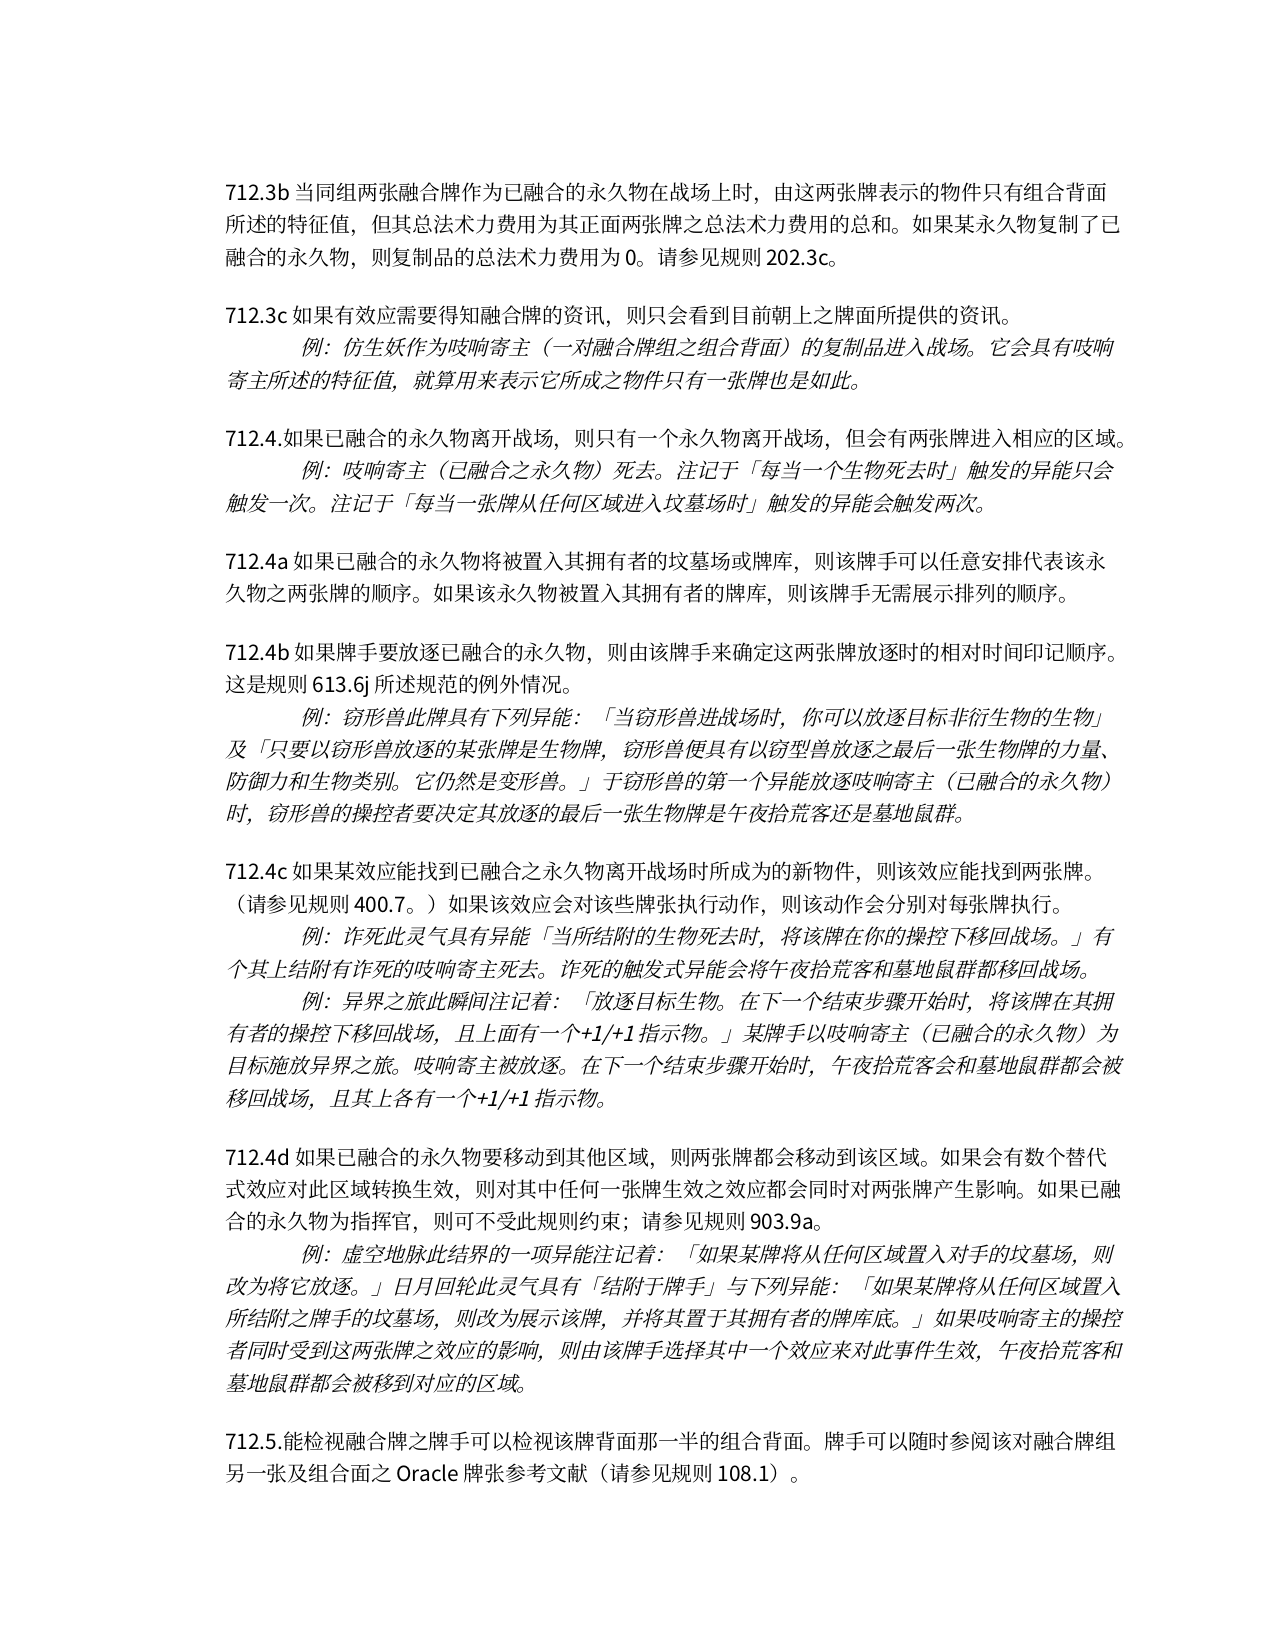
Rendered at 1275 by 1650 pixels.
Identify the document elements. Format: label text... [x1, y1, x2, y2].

text 例：仿生妖作为吱响寄主（一对融合牌组之组合背面）的复制品进入战场。它会具有吱响寄主所述的特征值，就算用来表示它所成之物件只有一张牌也是如此。 [225, 332, 1125, 394]
text 例：异界之旅此瞬间注记着：「放逐目标生物。在下一个结束步骤开始时，将该牌在其拥有者的操控下移回战场，且上面有一个+1/+1指示物。」某牌手以吱响寄主（已融合的永久物）为目标施放异界之旅。吱响寄主被放逐。在下一个结束步骤开始时，午夜拾荒客会和墓地鼠群都会被移回战场，且其上各有一个+1/+1指示物。 [225, 985, 1125, 1112]
text 712.4b 如果牌手要放逐已融合的永久物，则由该牌手来确定这两张牌放逐时的相对时间印记顺序。这是规则613.6j所述规范的例外情况。 [225, 636, 1125, 698]
text 712.3c 如果有效应需要得知融合牌的资讯，则只会看到目前朝上之牌面所提供的资讯。 [225, 299, 1125, 329]
text 712.4a 如果已融合的永久物将被置入其拥有者的坟墓场或牌库，则该牌手可以任意安排代表该永久物之两张牌的顺序。如果该永久物被置入其拥有者的牌库，则该牌手无需展示排列的顺序。 [225, 545, 1125, 607]
text 712.4.如果已融合的永久物离开战场，则只有一个永久物离开战场，但会有两张牌进入相应的区域。 [225, 422, 1125, 452]
text 712.4d 如果已融合的永久物要移动到其他区域，则两张牌都会移动到该区域。如果会有数个替代式效应对此区域转换生效，则对其中任何一张牌生效之效应都会同时对两张牌产生影响。如果已融合的永久物为指挥官，则可不受此规则约束；请参见规则903.9a。 [225, 1141, 1125, 1236]
text 例：诈死此灵气具有异能「当所结附的生物死去时，将该牌在你的操控下移回战场。」有个其上结附有诈死的吱响寄主死去。诈死的触发式异能会将午夜拾荒客和墓地鼠群都移回战场。 [225, 921, 1125, 983]
text 712.3b 当同组两张融合牌作为已融合的永久物在战场上时，由这两张牌表示的物件只有组合背面所述的特征值，但其总法术力费用为其正面两张牌之总法术力费用的总和。如果某永久物复制了已融合的永久物，则复制品的总法术力费用为0。请参见规则202.3c。 [225, 176, 1125, 271]
text 例：窃形兽此牌具有下列异能：「当窃形兽进战场时，你可以放逐目标非衍生物的生物」及「只要以窃形兽放逐的某张牌是生物牌，窃形兽便具有以窃型兽放逐之最后一张生物牌的力量、防御力和生物类别。它仍然是变形兽。」于窃形兽的第一个异能放逐吱响寄主（已融合的永久物）时，窃形兽的操控者要决定其放逐的最后一张生物牌是午夜拾荒客还是墓地鼠群。 [225, 701, 1125, 827]
text 712.5.能检视融合牌之牌手可以检视该牌背面那一半的组合背面。牌手可以随时参阅该对融合牌组另一张及组合面之Oracle牌张参考文献（请参见规则108.1）。 [225, 1425, 1125, 1488]
text 例：吱响寄主（已融合之永久物）死去。注记于「每当一个生物死去时」触发的异能只会触发一次。注记于「每当一张牌从任何区域进入坟墓场时」触发的异能会触发两次。 [225, 455, 1125, 517]
text 例：虚空地脉此结界的一项异能注记着：「如果某牌将从任何区域置入对手的坟墓场，则改为将它放逐。」日月回轮此灵气具有「结附于牌手」与下列异能：「如果某牌将从任何区域置入所结附之牌手的坟墓场，则改为展示该牌，并将其置于其拥有者的牌库底。」如果吱响寄主的操控者同时受到这两张牌之效应的影响，则由该牌手选择其中一个效应来对此事件生效，午夜拾荒客和墓地鼠群都会被移到对应的区域。 [225, 1238, 1125, 1397]
text 712.4c 如果某效应能找到已融合之永久物离开战场时所成为的新物件，则该效应能找到两张牌。（请参见规则400.7。）如果该效应会对该些牌张执行动作，则该动作会分别对每张牌执行。 [225, 856, 1125, 918]
